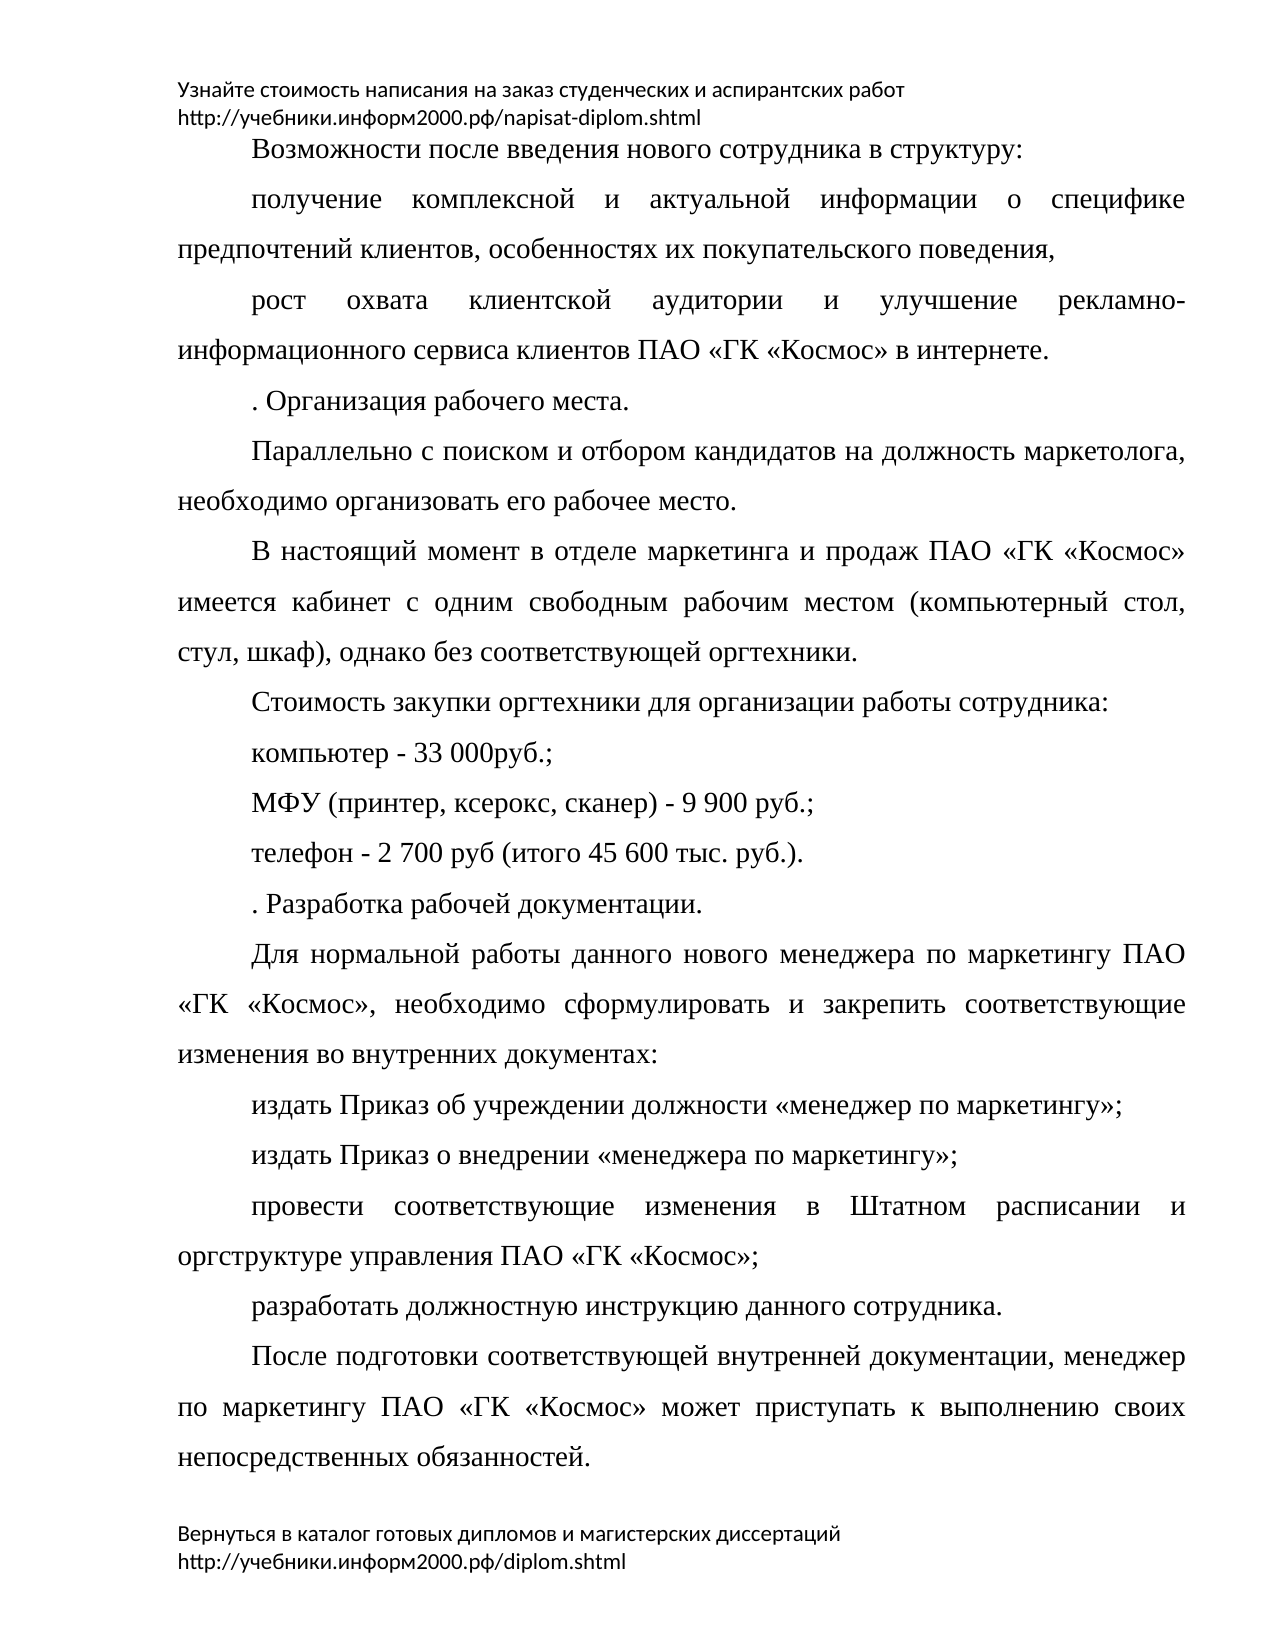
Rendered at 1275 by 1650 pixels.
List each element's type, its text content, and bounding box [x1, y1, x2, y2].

text . Организация рабочего места. [177, 383, 1186, 416]
text компьютер - 33 000руб.; [177, 735, 1186, 768]
text После подготовки соответствующей внутренней документации, менеджер по маркетингу ПАО «ГК «Космос» может приступать к выполнению своих непосредственных обязанностей. [177, 1338, 1186, 1473]
text разработать должностную инструкцию данного сотрудника. [177, 1288, 1186, 1322]
text МФУ (принтер, ксерокс, сканер) - 9 900 руб.; [177, 785, 1186, 819]
text рост охвата клиентской аудитории и улучшение рекламно-информационного сервиса клиентов ПАО «ГК «Космос» в интернете. [177, 282, 1186, 366]
text В настоящий момент в отделе маркетинга и продаж ПАО «ГК «Космос» имеется кабинет с одним свободным рабочим местом (компьютерный стол, стул, шкаф), однако без соответствующей оргтехники. [177, 533, 1186, 668]
text Для нормальной работы данного нового менеджера по маркетингу ПАО «ГК «Космос», необходимо сформулировать и закрепить соответствующие изменения во внутренних документах: [177, 936, 1186, 1070]
text телефон - 2 700 руб (итого 45 600 тыс. руб.). [177, 835, 1186, 869]
text получение комплексной и актуальной информации о специфике предпочтений клиентов, особенностях их покупательского поведения, [177, 181, 1186, 265]
text Параллельно с поиском и отбором кандидатов на должность маркетолога, необходимо организовать его рабочее место. [177, 433, 1186, 517]
text издать Приказ о внедрении «менеджера по маркетингу»; [177, 1137, 1186, 1171]
text провести соответствующие изменения в Штатном расписании и оргструктуре управления ПАО «ГК «Космос»; [177, 1188, 1186, 1271]
text Стоимость закупки оргтехники для организации работы сотрудника: [177, 684, 1186, 718]
text издать Приказ об учреждении должности «менеджер по маркетингу»; [177, 1087, 1186, 1121]
text Возможности после введения нового сотрудника в структуру: [177, 131, 1186, 164]
text . Разработка рабочей документации. [177, 886, 1186, 919]
